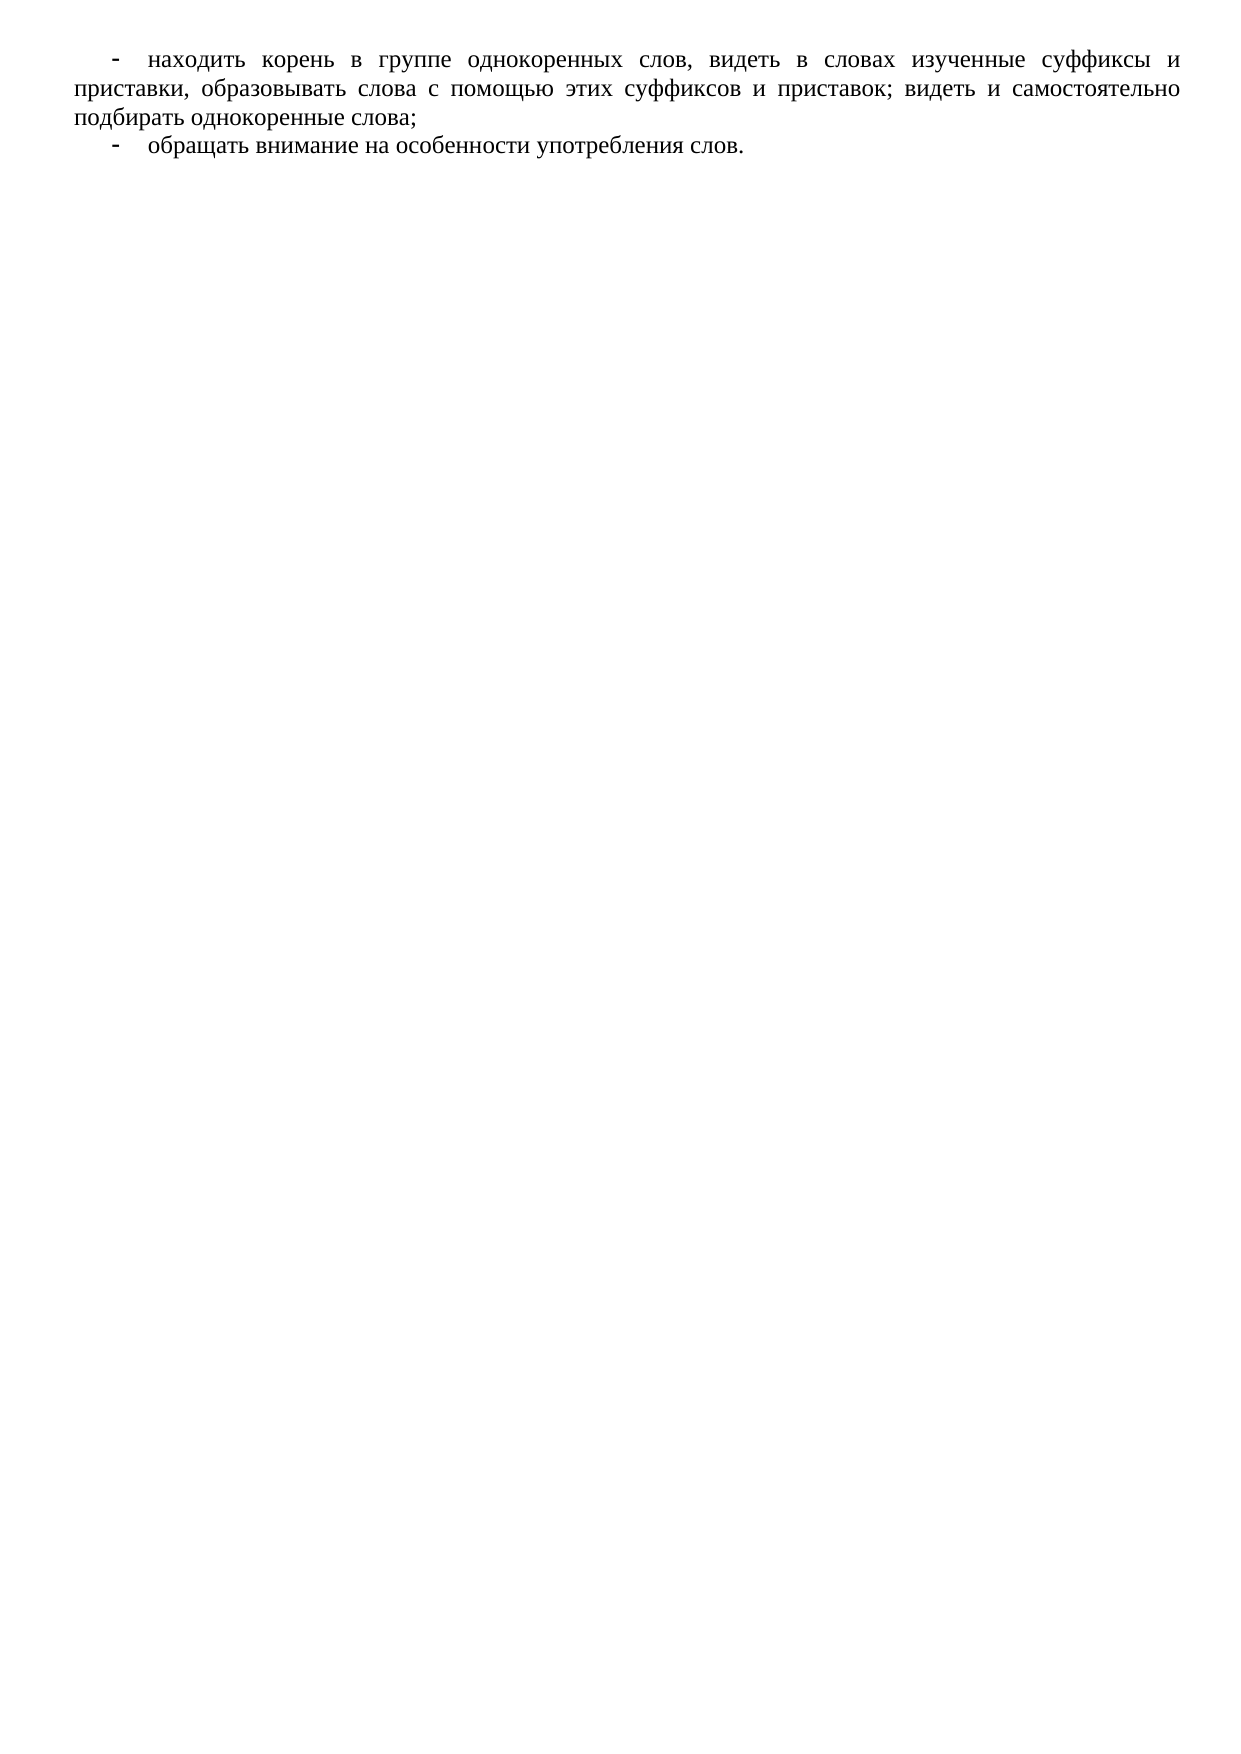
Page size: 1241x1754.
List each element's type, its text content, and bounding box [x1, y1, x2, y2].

list обращать внимание на особенности употребления слов. [74, 131, 1181, 159]
list находить корень в группе однокоренных слов, видеть в словах изученные суффиксы и приставки, образовывать слова с помощью этих суффиксов и приставок; видеть и самостоятельно подбирать однокоренные слова; [74, 44, 1181, 131]
